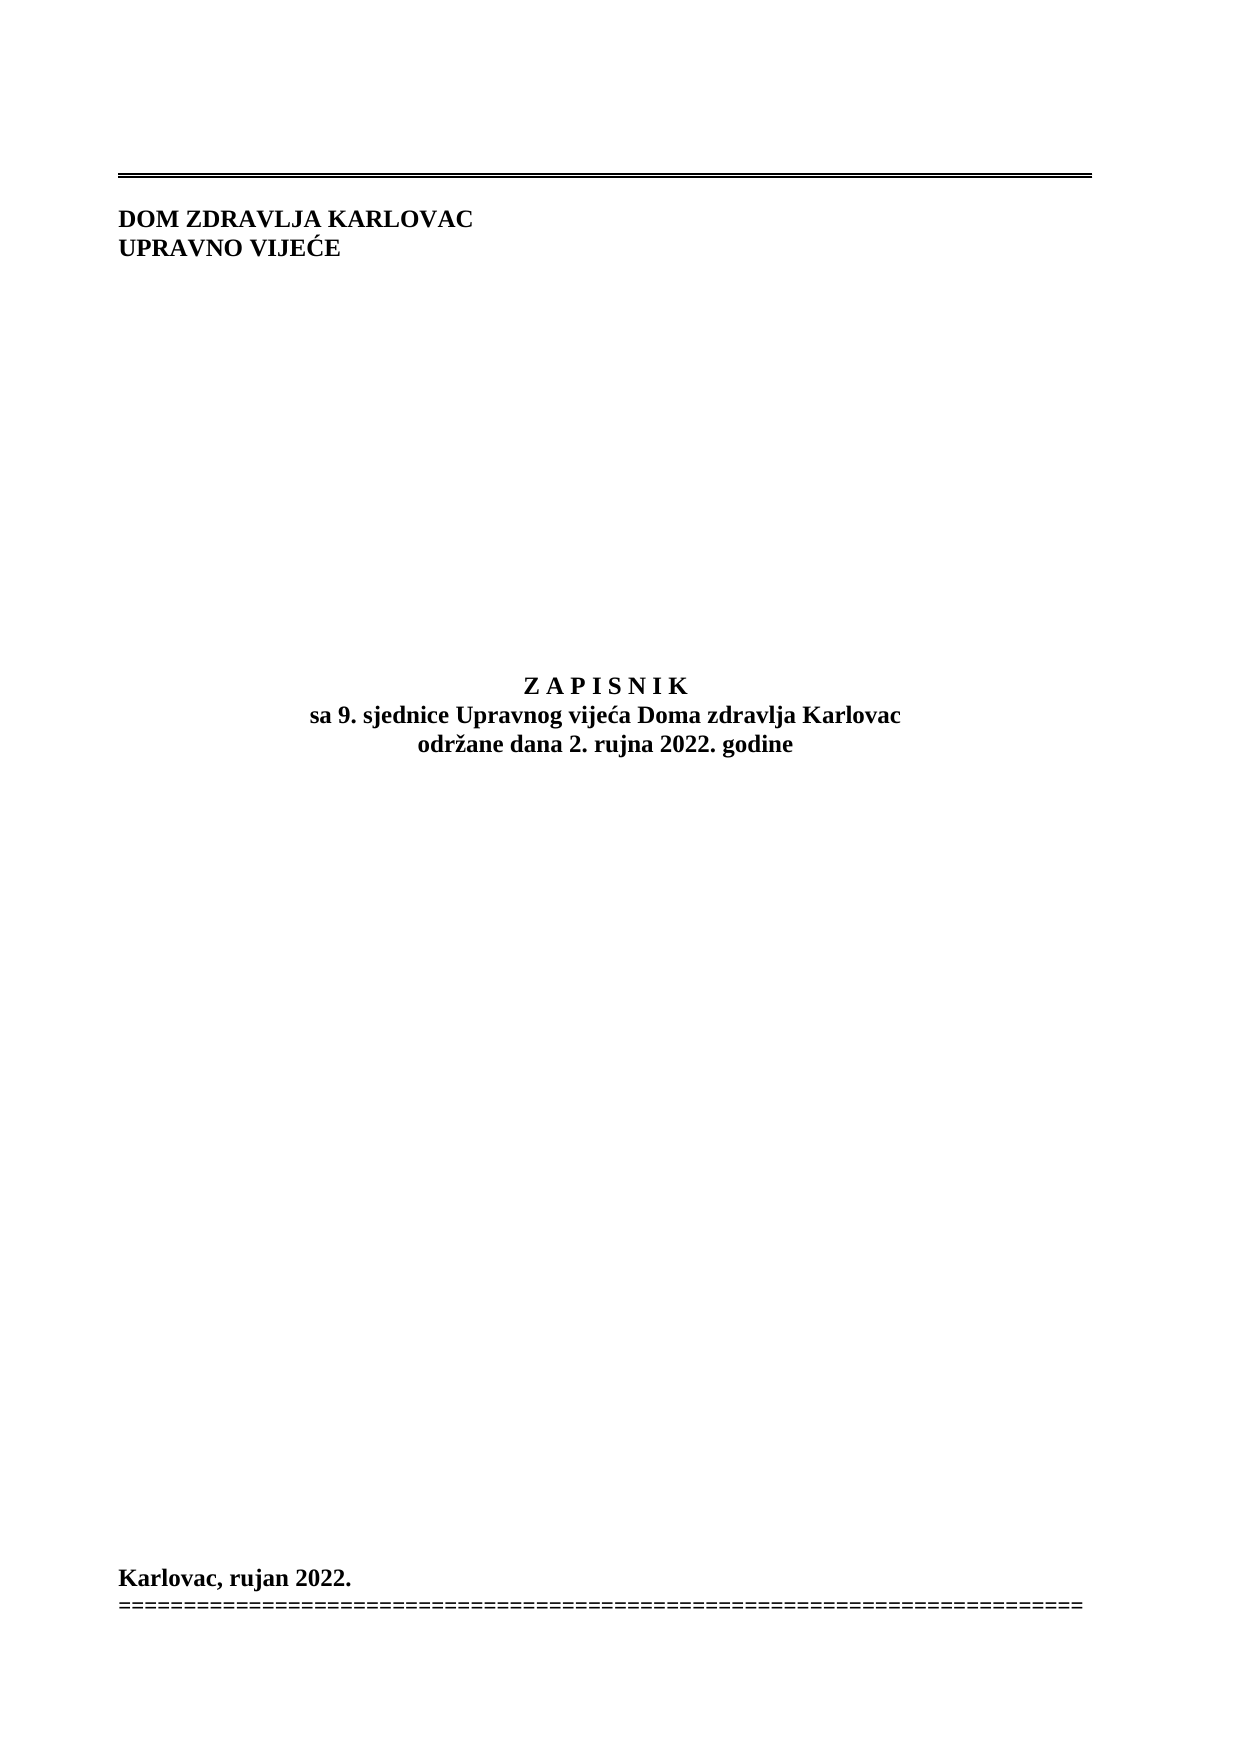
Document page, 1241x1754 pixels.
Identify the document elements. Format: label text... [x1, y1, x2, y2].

text Karlovac, rujan 2022. [118, 1563, 1092, 1592]
text ========================================================================== [118, 1592, 1092, 1618]
text Z A P I S N I K [118, 671, 1092, 700]
text sa 9. sjednice Upravnog vijeća Doma zdravlja Karlovac [118, 700, 1092, 729]
text održane dana 2. rujna 2022. godine [118, 729, 1092, 758]
text UPRAVNO VIJEĆE [118, 233, 1092, 261]
text DOM ZDRAVLJA KARLOVAC [118, 204, 1092, 233]
